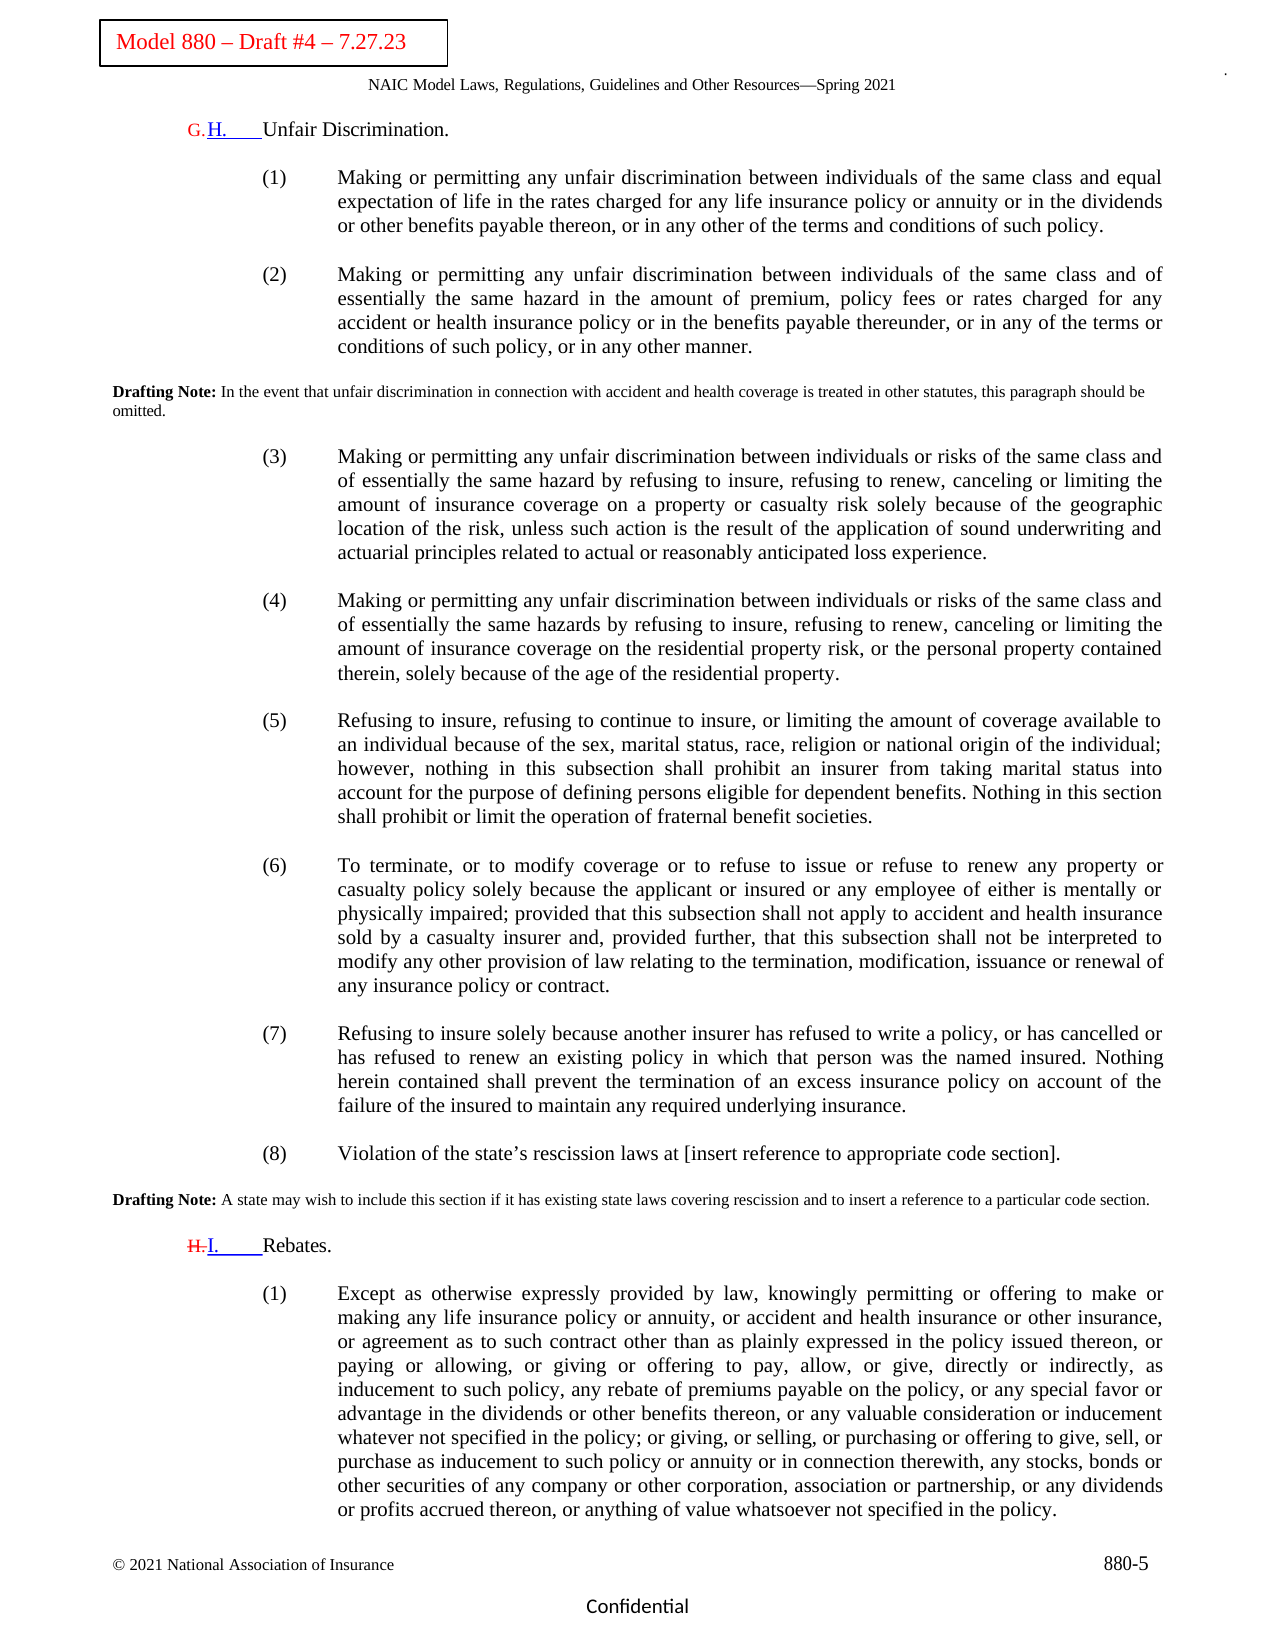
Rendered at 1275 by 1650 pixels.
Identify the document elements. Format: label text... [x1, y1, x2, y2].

text Drafting Note: In the event that unfair discrimination in connection with accident and health coverage is treated in other statutes, this paragraph should be omitted. [112, 381, 1187, 420]
list Refusing to insure solely because another insurer has refused to write a policy, or has cancelled or has refused to renew an existing policy in which that person was the named insured. Nothing herein contained shall prevent the termination of an excess insurance policy on account of the failure of the insured to maintain any required underlying insurance. [262, 1021, 1163, 1117]
list I. Rebates. [187, 1232, 1187, 1257]
list Making or permitting any unfair discrimination between individuals of the same class and of essentially the same hazard in the amount of premium, policy fees or rates charged for any accident or health insurance policy or in the benefits payable thereunder, or in any of the terms or conditions of such policy, or in any other manner. [262, 261, 1163, 358]
list Refusing to insure, refusing to continue to insure, or limiting the amount of coverage available to an individual because of the sex, marital status, race, religion or national origin of the individual; however, nothing in this subsection shall prohibit an insurer from taking marital status into account for the purpose of defining persons eligible for dependent benefits. Nothing in this section shall prohibit or limit the operation of fraternal benefit societies. [262, 708, 1163, 828]
list Making or permitting any unfair discrimination between individuals or risks of the same class and of essentially the same hazard by refusing to insure, refusing to renew, canceling or limiting the amount of insurance coverage on a property or casualty risk solely because of the geographic location of the risk, unless such action is the result of the application of sound underwriting and actuarial principles related to actual or reasonably anticipated loss experience. [262, 444, 1164, 564]
list To terminate, or to modify coverage or to refuse to issue or refuse to renew any property or casualty policy solely because the applicant or insured or any employee of either is mentally or physically impaired; provided that this subsection shall not apply to accident and health insurance sold by a casualty insurer and, provided further, that this subsection shall not be interpreted to modify any other provision of law relating to the termination, modification, issuance or renewal of any insurance policy or contract. [262, 853, 1164, 997]
list Violation of the state’s rescission laws at [insert reference to appropriate code section]. [262, 1141, 1187, 1165]
text Drafting Note: A state may wish to include this section if it has existing state laws covering rescission and to insert a reference to a particular code section. [112, 1189, 1187, 1209]
list Except as otherwise expressly provided by law, knowingly permitting or offering to make or making any life insurance policy or annuity, or accident and health insurance or other insurance, or agreement as to such contract other than as plainly expressed in the policy issued thereon, or paying or allowing, or giving or offering to pay, allow, or give, directly or indirectly, as inducement to such policy, any rebate of premiums payable on the policy, or any special favor or advantage in the dividends or other benefits thereon, or any valuable consideration or inducement whatever not specified in the policy; or giving, or selling, or purchasing or offering to give, sell, or purchase as inducement to such policy or annuity or in connection therewith, any stocks, bonds or other securities of any company or other corporation, association or partnership, or any dividends or profits accrued thereon, or anything of value whatsoever not specified in the policy. [262, 1281, 1164, 1521]
list Making or permitting any unfair discrimination between individuals of the same class and equal expectation of life in the rates charged for any life insurance policy or annuity or in the dividends or other benefits payable thereon, or in any other of the terms and conditions of such policy. [262, 165, 1163, 237]
list Making or permitting any unfair discrimination between individuals or risks of the same class and of essentially the same hazards by refusing to insure, refusing to renew, canceling or limiting the amount of insurance coverage on the residential property risk, or the personal property contained therein, solely because of the age of the residential property. [262, 588, 1163, 684]
list H. Unfair Discrimination. [187, 117, 1187, 141]
